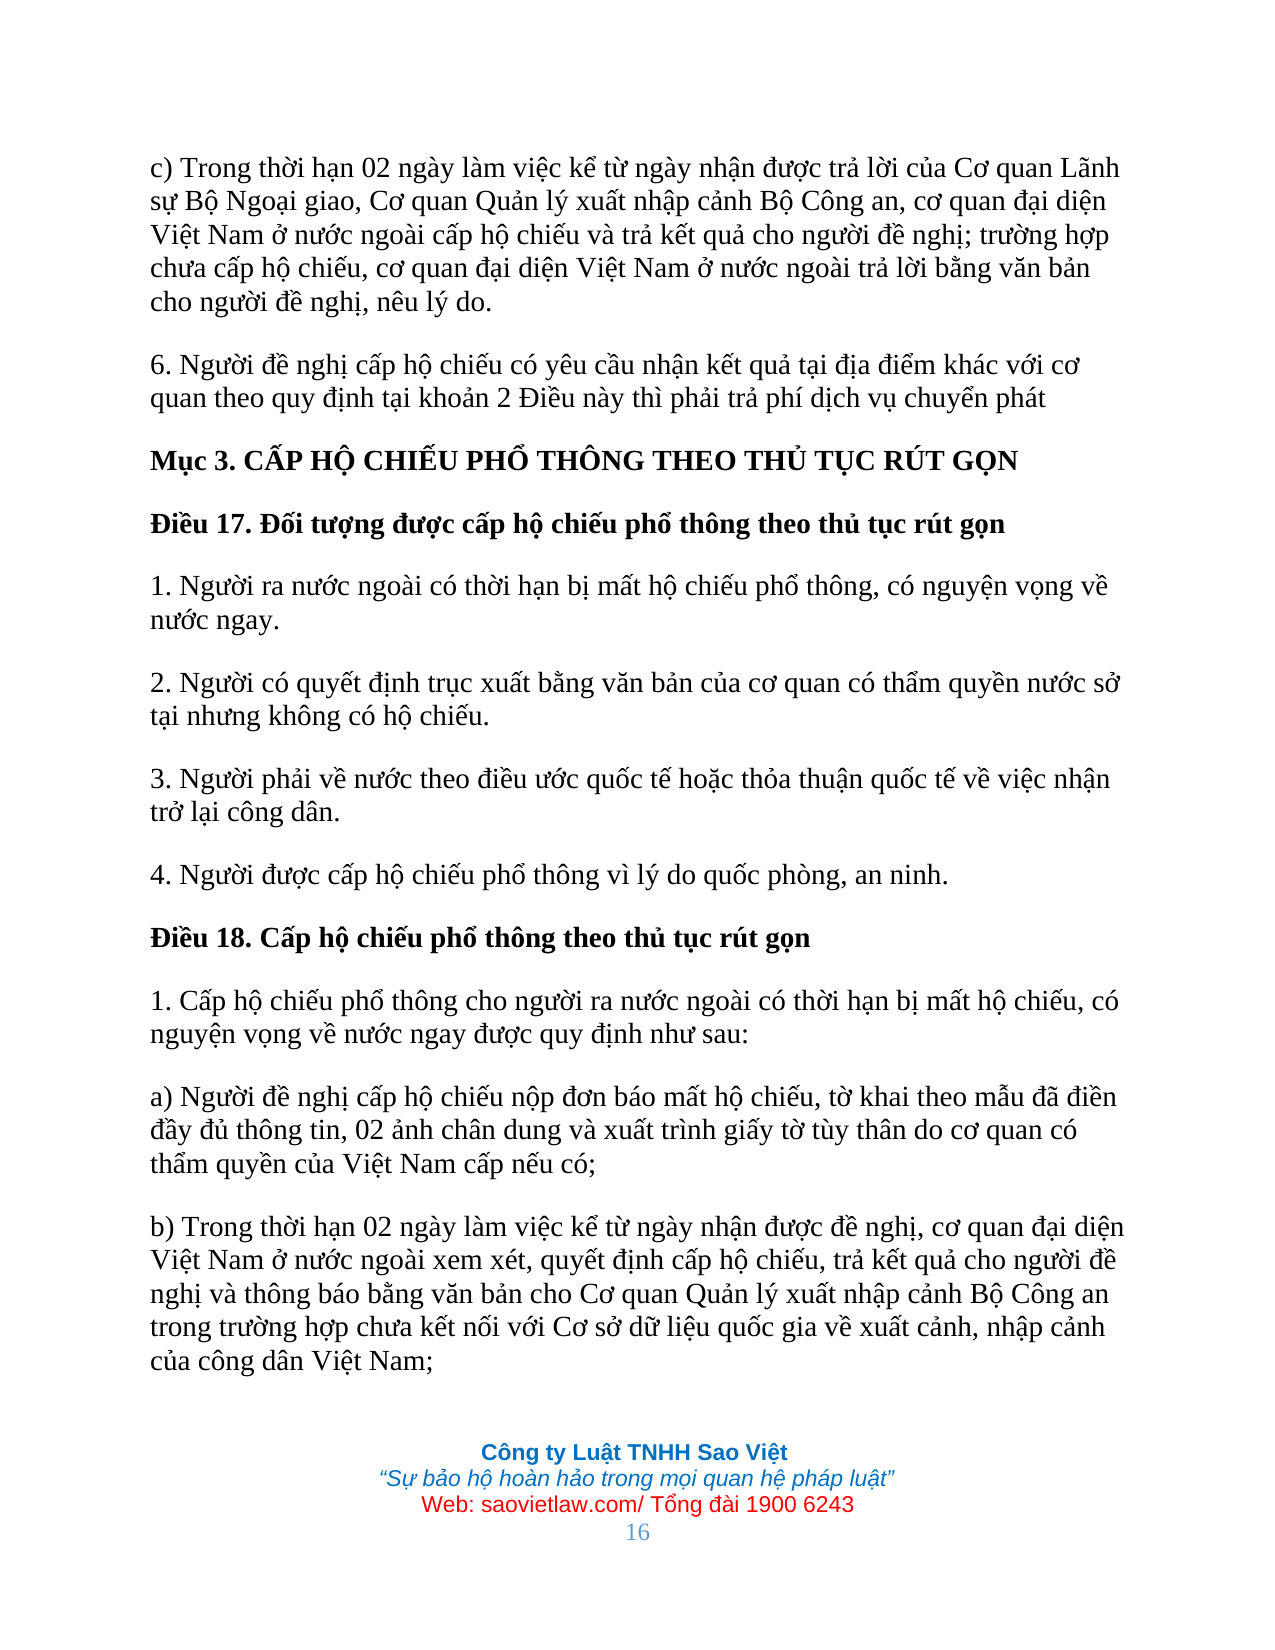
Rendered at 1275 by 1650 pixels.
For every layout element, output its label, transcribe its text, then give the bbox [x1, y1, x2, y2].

text 3. Người phải về nước theo điều ước quốc tế hoặc thỏa thuận quốc tế về việc nhận trở lại công dân. [150, 761, 1125, 828]
text b) Trong thời hạn 02 ngày làm việc kể từ ngày nhận được đề nghị, cơ quan đại diện Việt Nam ở nước ngoài xem xét, quyết định cấp hộ chiếu, trả kết quả cho người đề nghị và thông báo bằng văn bản cho Cơ quan Quản lý xuất nhập cảnh Bộ Công an trong trường hợp chưa kết nối với Cơ sở dữ liệu quốc gia về xuất cảnh, nhập cảnh của công dân Việt Nam; [150, 1209, 1125, 1376]
text a) Người đề nghị cấp hộ chiếu nộp đơn báo mất hộ chiếu, tờ khai theo mẫu đã điền đầy đủ thông tin, 02 ảnh chân dung và xuất trình giấy tờ tùy thân do cơ quan có thẩm quyền của Việt Nam cấp nếu có; [150, 1079, 1125, 1179]
text 1. Người ra nước ngoài có thời hạn bị mất hộ chiếu phổ thông, có nguyện vọng về nước ngay. [150, 568, 1125, 636]
text 4. Người được cấp hộ chiếu phổ thông vì lý do quốc phòng, an ninh. [150, 857, 1125, 891]
text Điều 18. Cấp hộ chiếu phổ thông theo thủ tục rút gọn [150, 920, 1125, 953]
text 1. Cấp hộ chiếu phổ thông cho người ra nước ngoài có thời hạn bị mất hộ chiếu, có nguyện vọng về nước ngay được quy định như sau: [150, 983, 1125, 1050]
text Mục 3. CẤP HỘ CHIẾU PHỔ THÔNG THEO THỦ TỤC RÚT GỌN [150, 443, 1125, 477]
text Điều 17. Đối tượng được cấp hộ chiếu phổ thông theo thủ tục rút gọn [150, 506, 1125, 539]
text c) Trong thời hạn 02 ngày làm việc kể từ ngày nhận được trả lời của Cơ quan Lãnh sự Bộ Ngoại giao, Cơ quan Quản lý xuất nhập cảnh Bộ Công an, cơ quan đại diện Việt Nam ở nước ngoài cấp hộ chiếu và trả kết quả cho người đề nghị; trường hợp chưa cấp hộ chiếu, cơ quan đại diện Việt Nam ở nước ngoài trả lời bằng văn bản cho người đề nghị, nêu lý do. [150, 150, 1125, 318]
text 6. Người đề nghị cấp hộ chiếu có yêu cầu nhận kết quả tại địa điểm khác với cơ quan theo quy định tại khoản 2 Điều này thì phải trả phí dịch vụ chuyển phát [150, 347, 1125, 414]
text 2. Người có quyết định trục xuất bằng văn bản của cơ quan có thẩm quyền nước sở tại nhưng không có hộ chiếu. [150, 665, 1125, 732]
